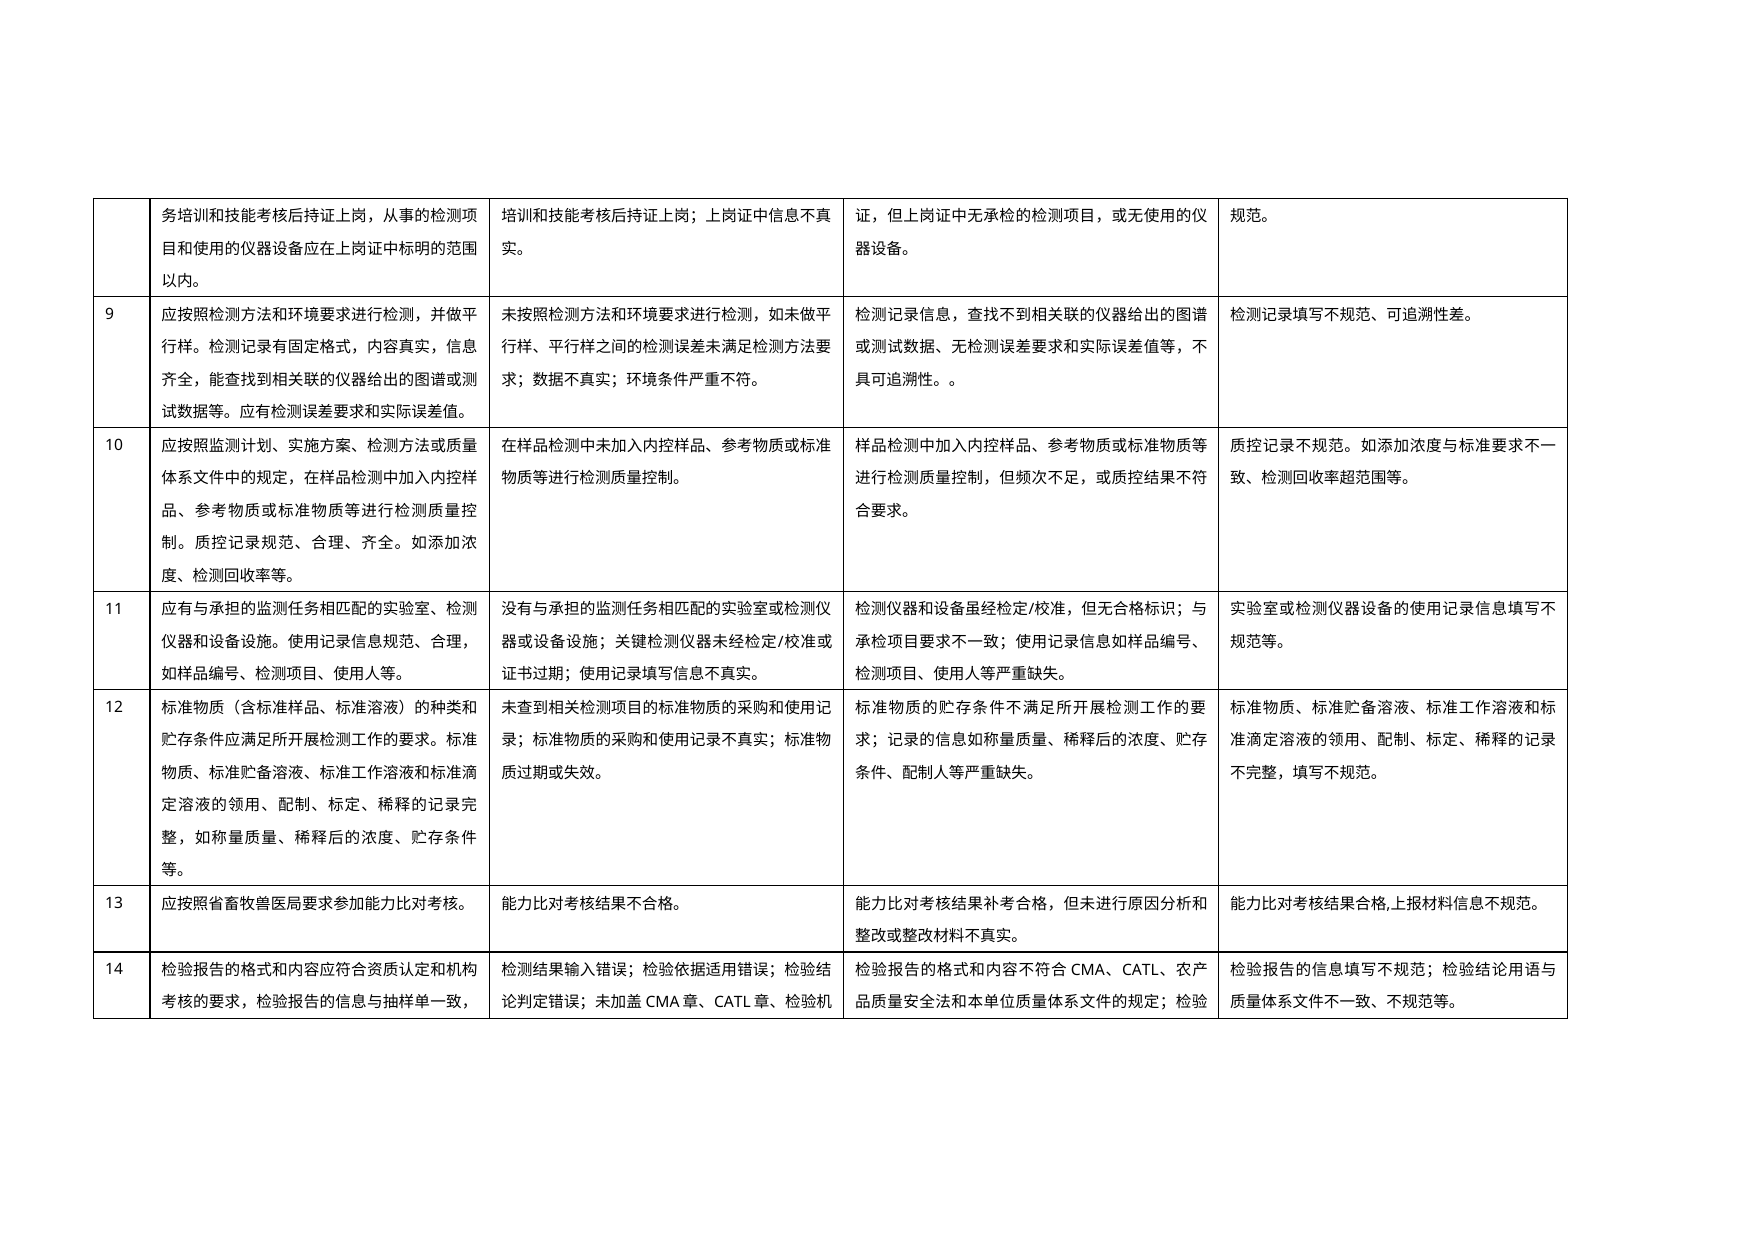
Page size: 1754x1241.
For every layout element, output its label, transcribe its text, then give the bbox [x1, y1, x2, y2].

table_cell 9 [94, 297, 149, 427]
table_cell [844, 953, 1218, 1017]
table_cell 12 [94, 690, 149, 885]
table_cell 应有与承担的监测任务相匹配的实验室、检测仪器和设备设施。使用记录信息规范、合理，如样品编号、检测项目、使用人等。 [151, 592, 489, 689]
table_cell 没有与承担的监测任务相匹配的实验室或检测仪器或设备设施；关键检测仪器未经检定/校准或证书过期；使用记录填写信息不真实。 [490, 592, 843, 689]
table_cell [490, 953, 843, 1017]
table_cell 能力比对考核结果补考合格，但未进行原因分析和整改或整改材料不真实。 [844, 886, 1218, 951]
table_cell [1219, 199, 1567, 296]
table_cell 13 [94, 886, 149, 951]
table_cell 标准物质、标准贮备溶液、标准工作溶液和标准滴定溶液的领用、配制、标定、稀释的记录不完整，填写不规范。 [1219, 690, 1567, 885]
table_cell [1219, 953, 1567, 1017]
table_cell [844, 199, 1218, 296]
table_cell 检测记录填写不规范、可追溯性差。 [1219, 297, 1567, 427]
table_cell 在样品检测中未加入内控样品、参考物质或标准物质等进行检测质量控制。 [490, 428, 843, 591]
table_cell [151, 953, 489, 1017]
table_cell 未按照检测方法和环境要求进行检测，如未做平行样、平行样之间的检测误差未满足检测方法要求；数据不真实；环境条件严重不符。 [490, 297, 843, 427]
table_cell 10 [94, 428, 149, 591]
table_cell 应按照监测计划、实施方案、检测方法或质量体系文件中的规定，在样品检测中加入内控样品、参考物质或标准物质等进行检测质量控制。质控记录规范、合理、齐全。如添加浓度、检测回收率等。 [151, 428, 489, 591]
table_cell 11 [94, 592, 149, 689]
table_cell 应按照检测方法和环境要求进行检测，并做平行样。检测记录有固定格式，内容真实，信息齐全，能查找到相关联的仪器给出的图谱或测试数据等。应有检测误差要求和实际误差值。 [151, 297, 489, 427]
table_cell 应按照省畜牧兽医局要求参加能力比对考核。 [151, 886, 489, 951]
table_cell 样品检测中加入内控样品、参考物质或标准物质等进行检测质量控制，但频次不足，或质控结果不符合要求。 [844, 428, 1218, 591]
table_cell 14 [94, 953, 149, 1017]
table_cell 能力比对考核结果合格,上报材料信息不规范。 [1219, 886, 1567, 951]
table_cell 未查到相关检测项目的标准物质的采购和使用记录；标准物质的采购和使用记录不真实；标准物质过期或失效。 [490, 690, 843, 885]
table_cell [490, 199, 843, 296]
table_cell 标准物质（含标准样品、标准溶液）的种类和贮存条件应满足所开展检测工作的要求。标准物质、标准贮备溶液、标准工作溶液和标准滴定溶液的领用、配制、标定、稀释的记录完整，如称量质量、稀释后的浓度、贮存条件等。 [151, 690, 489, 885]
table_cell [151, 199, 489, 296]
table_cell 检测记录信息，查找不到相关联的仪器给出的图谱或测试数据、无检测误差要求和实际误差值等，不具可追溯性。。 [844, 297, 1218, 427]
table_cell 8 [94, 199, 149, 296]
table_cell 质控记录不规范。如添加浓度与标准要求不一致、检测回收率超范围等。 [1219, 428, 1567, 591]
table_cell 能力比对考核结果不合格。 [490, 886, 843, 951]
table_cell 实验室或检测仪器设备的使用记录信息填写不规范等。 [1219, 592, 1567, 689]
table_cell 检测仪器和设备虽经检定/校准，但无合格标识；与承检项目要求不一致；使用记录信息如样品编号、检测项目、使用人等严重缺失。 [844, 592, 1218, 689]
table_cell 标准物质的贮存条件不满足所开展检测工作的要求；记录的信息如称量质量、稀释后的浓度、贮存条件、配制人等严重缺失。 [844, 690, 1218, 885]
